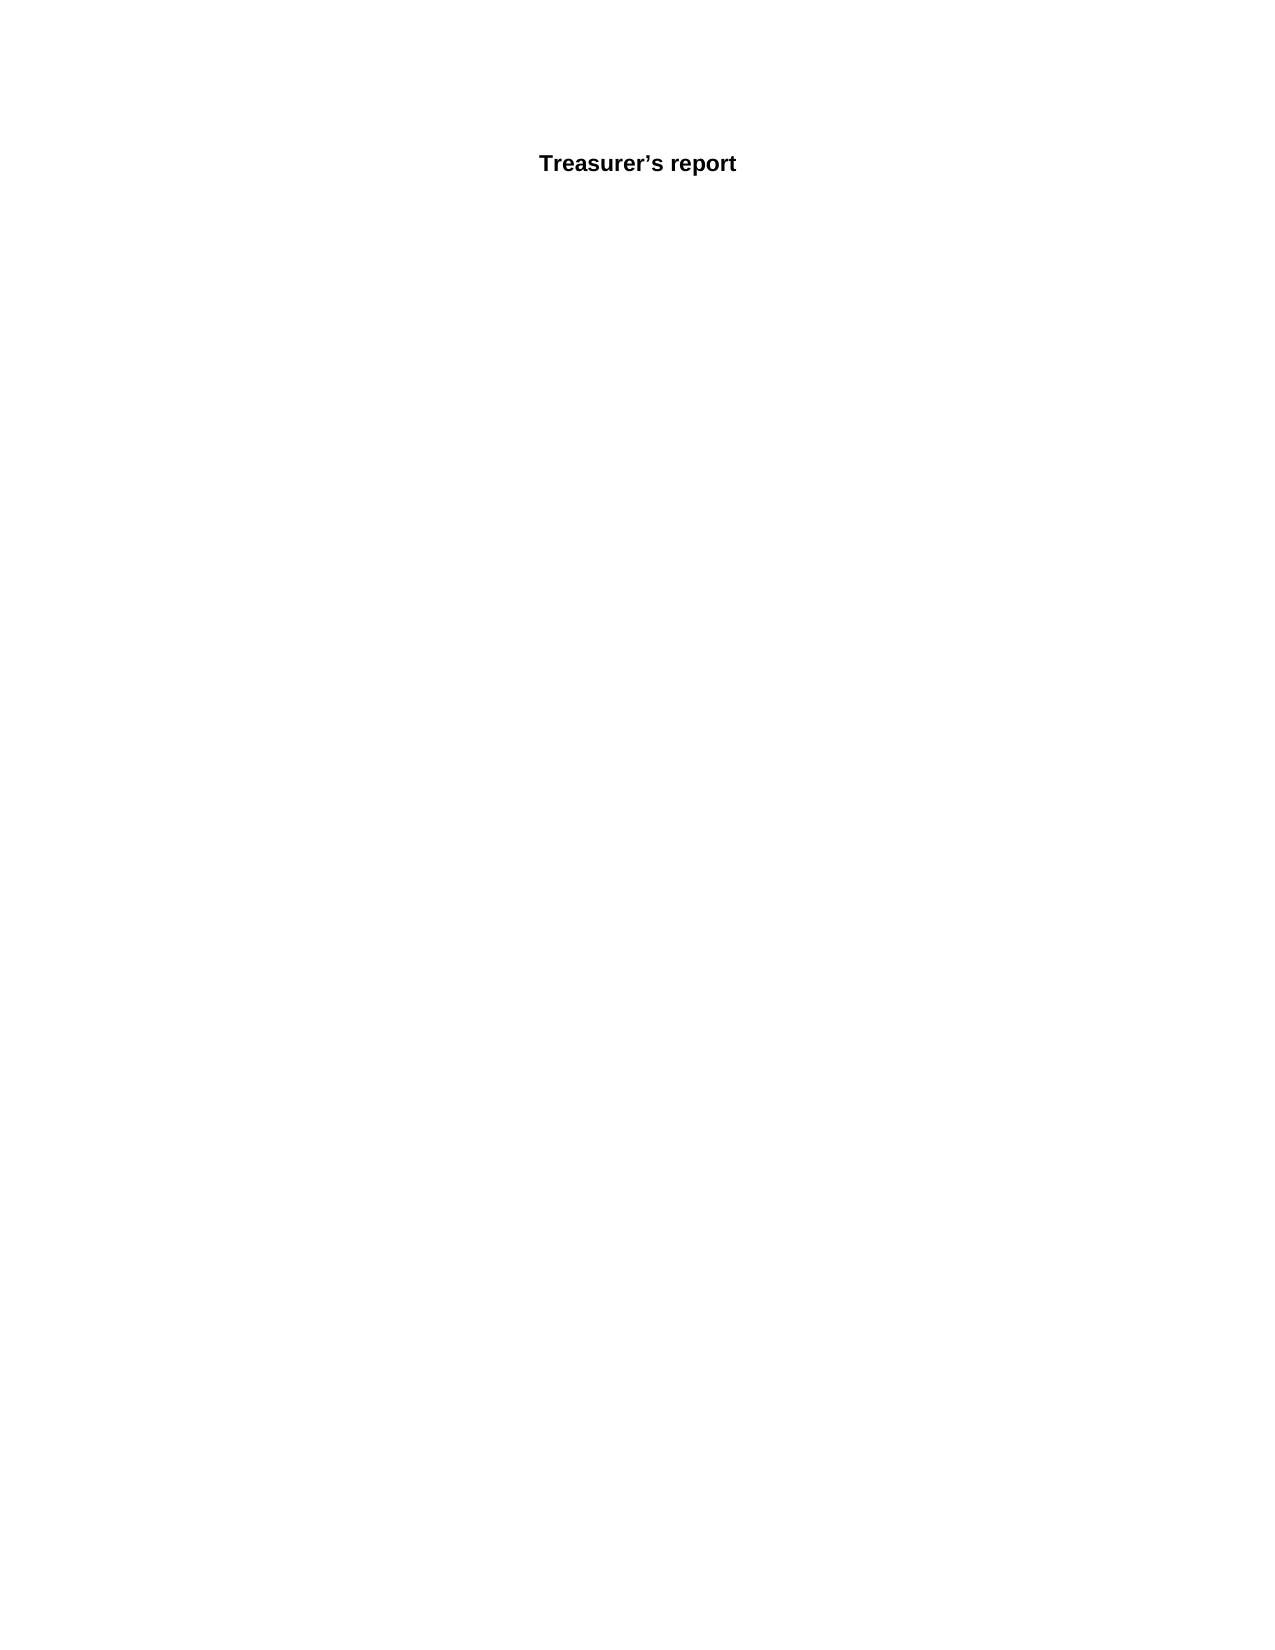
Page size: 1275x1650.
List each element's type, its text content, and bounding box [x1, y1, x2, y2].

text Treasurer’s report [150, 150, 1125, 176]
